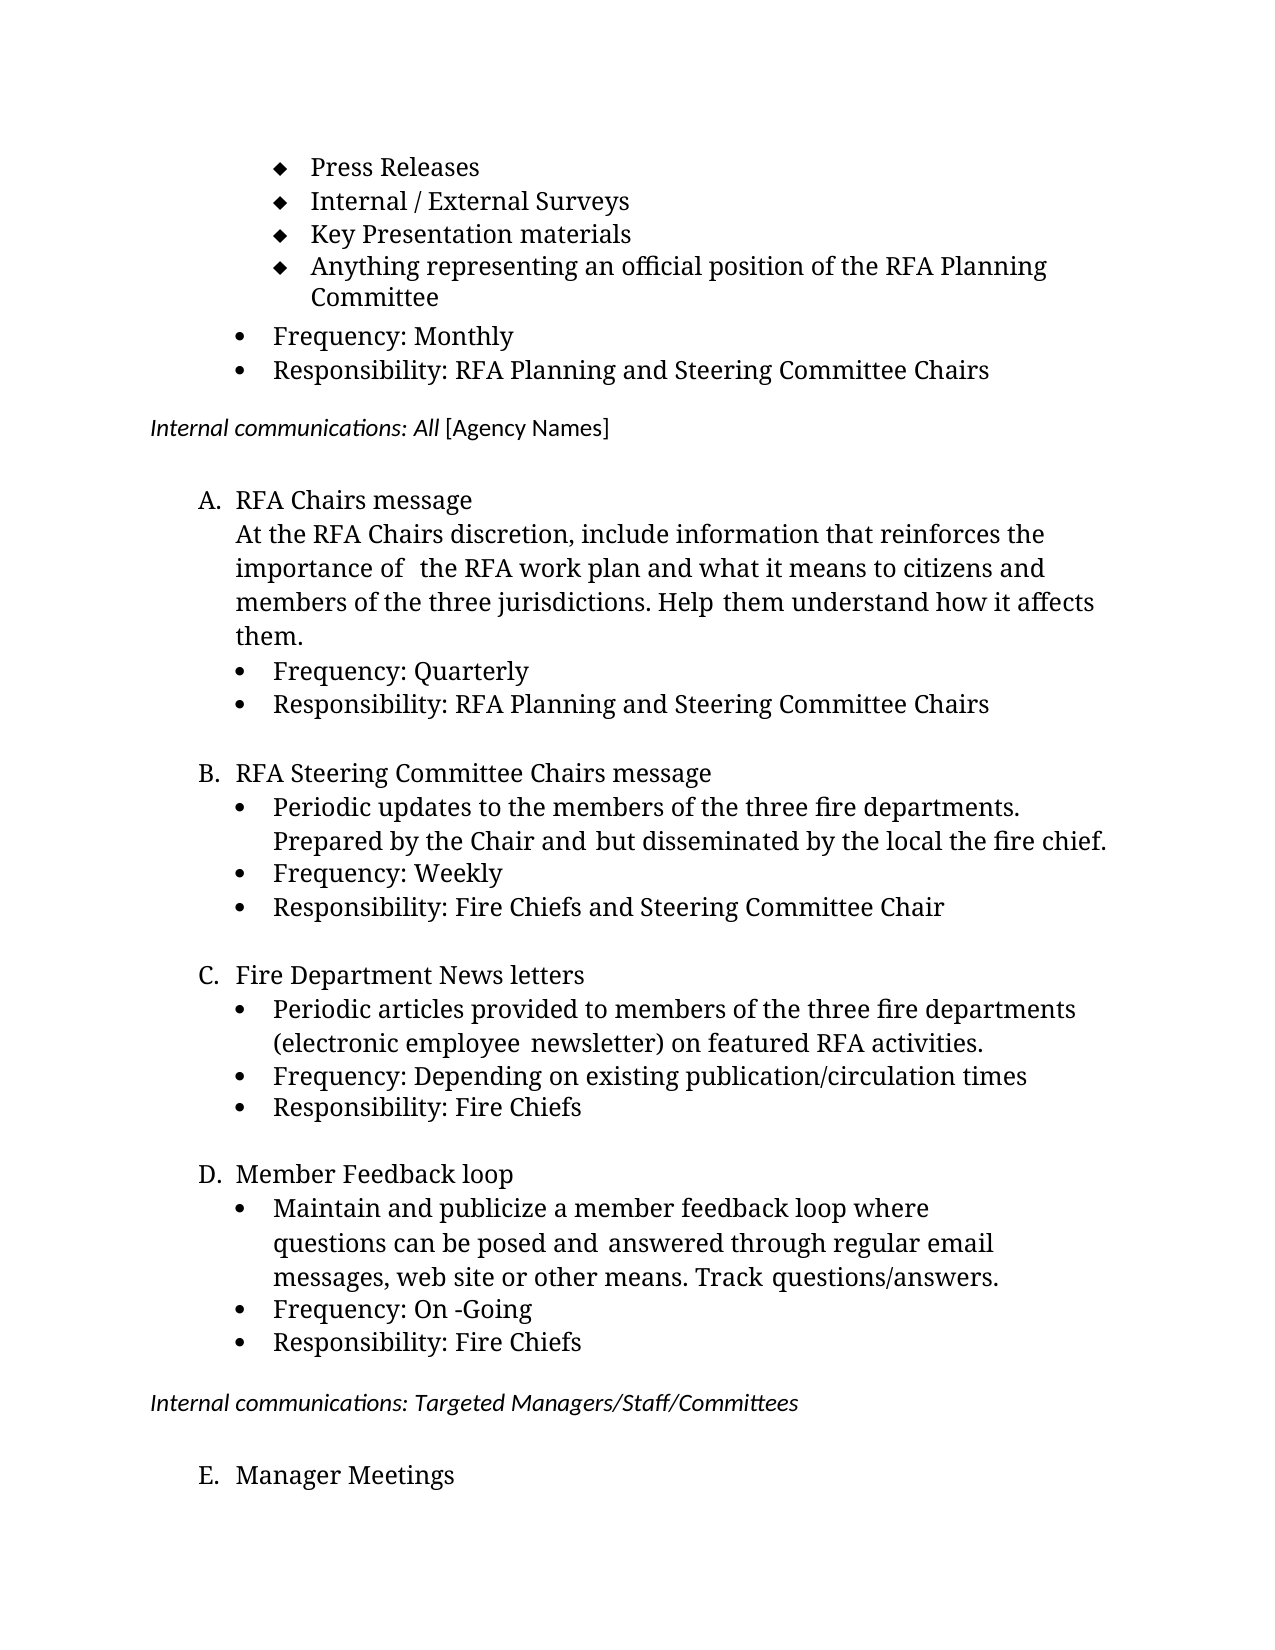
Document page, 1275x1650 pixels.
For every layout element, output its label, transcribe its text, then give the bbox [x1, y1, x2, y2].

list Periodic updates to the members of the three fire departments. Prepared by the Chair and but disseminated by the local the fire chief. [235, 789, 1107, 858]
list Responsibility: Fire Chiefs [235, 1325, 1125, 1359]
list Periodic articles provided to members of the three fire departments (electronic employee newsletter) on featured RFA activities. [235, 992, 1097, 1060]
list Member Feedback loop [198, 1157, 1125, 1191]
list Press Releases [273, 150, 1125, 184]
list Frequency: On -Going [235, 1293, 1125, 1325]
list RFA Chairs message [198, 483, 1125, 517]
list Frequency: Monthly [235, 319, 1125, 353]
list Responsibility: RFA Planning and Steering Committee Chairs [235, 687, 1125, 721]
list Anything representing an official position of the RFA Planning Committee [273, 250, 1125, 313]
list Internal / External Surveys [273, 184, 1125, 218]
list Frequency: Quarterly [235, 653, 1125, 687]
subtitle Internal communications: All [Agency Names] [150, 412, 1125, 442]
list Key Presentation materials [273, 218, 1125, 250]
list Responsibility: Fire Chiefs and Steering Committee Chair [235, 889, 1125, 923]
list Responsibility: RFA Planning and Steering Committee Chairs [235, 353, 1125, 387]
list Responsibility: Fire Chiefs [235, 1091, 1125, 1123]
list Maintain and publicize a member feedback loop where questions can be posed and answered through regular email messages, web site or other means. Track questions/answers. [235, 1191, 1034, 1293]
list RFA Steering Committee Chairs message [198, 755, 1125, 789]
list Fire Department News letters [198, 957, 1125, 992]
subtitle Internal communications: Targeted Managers/Staff/Committees [150, 1387, 1125, 1417]
list Manager Meetings [198, 1457, 1125, 1492]
list Frequency: Weekly [235, 858, 1125, 889]
text At the RFA Chairs discretion, include information that reinforces the importance of the RFA work plan and what it means to citizens and members of the three jurisdictions. Help them understand how it affects them. [235, 517, 1104, 653]
list Frequency: Depending on existing publication/circulation times [235, 1060, 1125, 1091]
